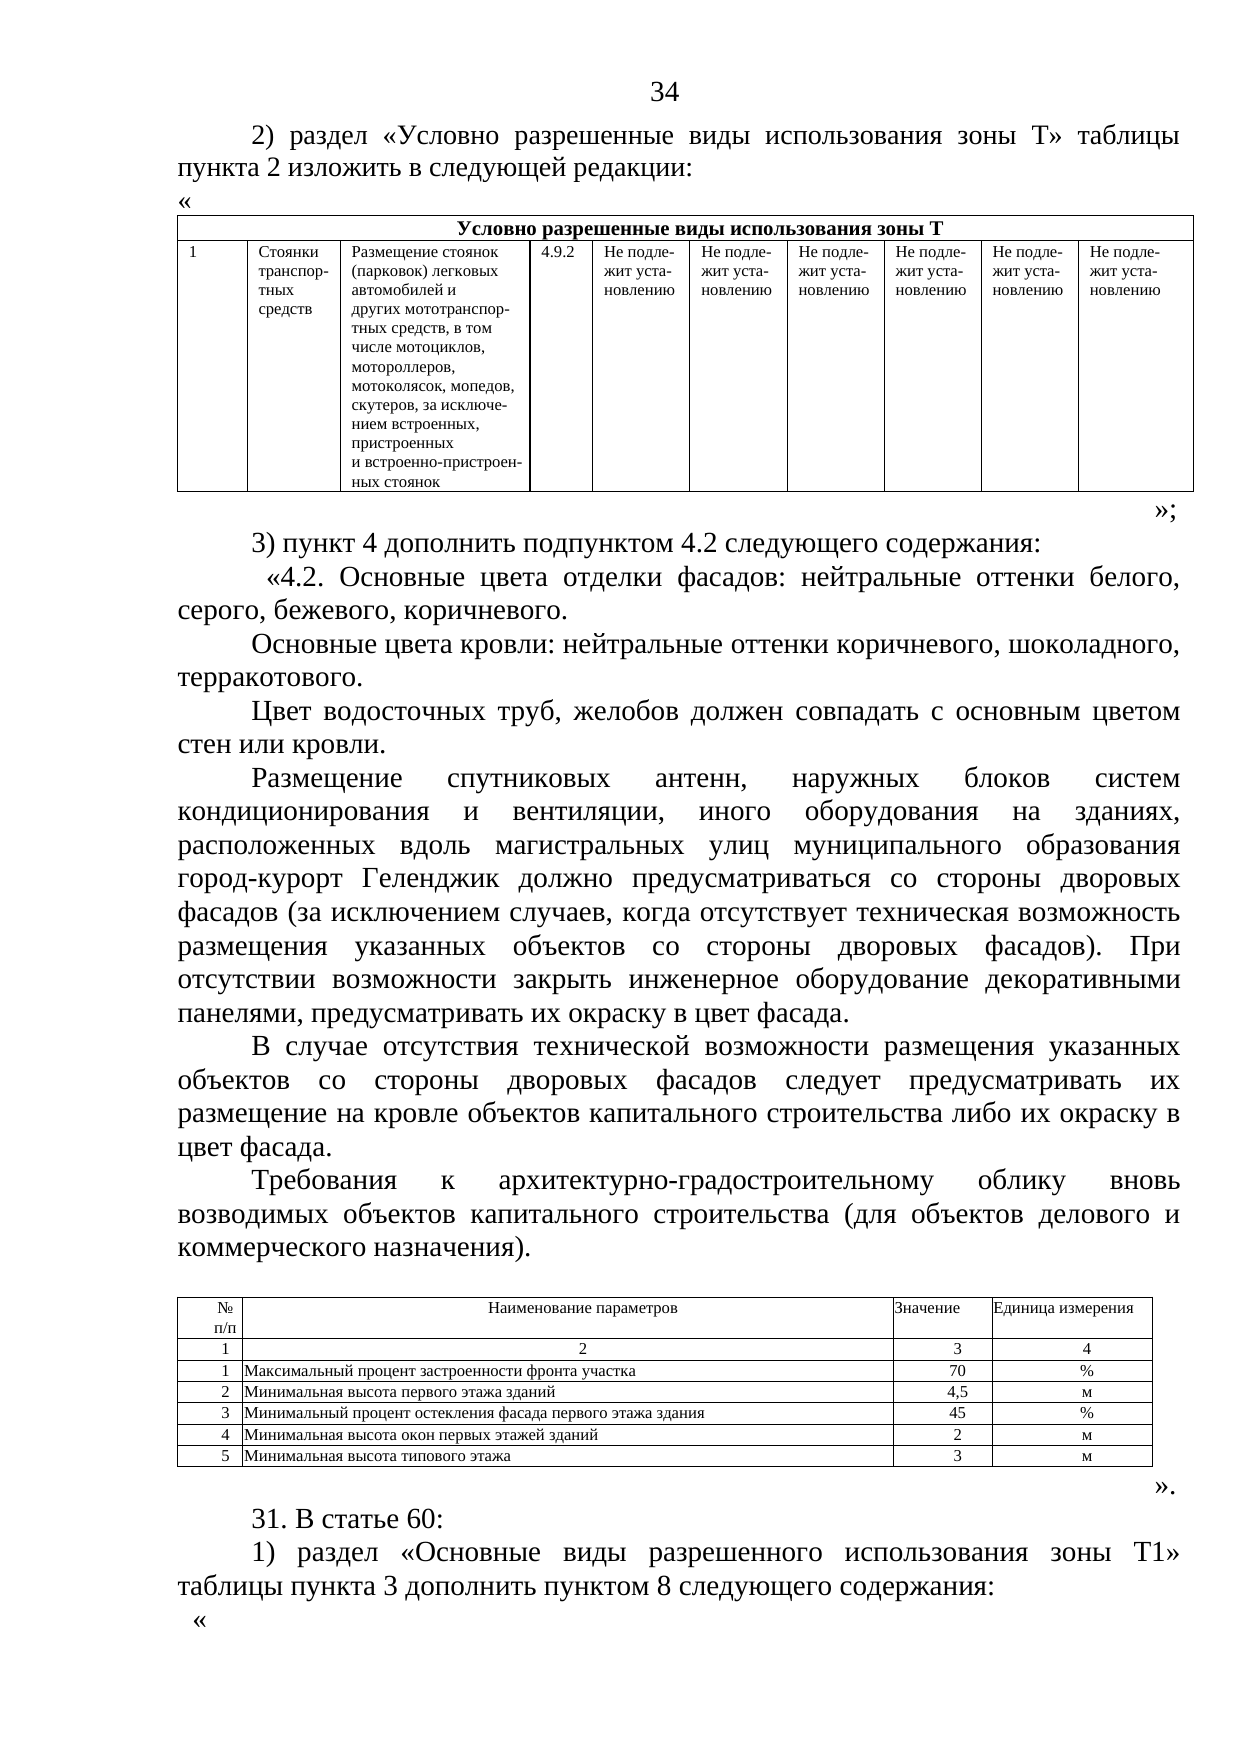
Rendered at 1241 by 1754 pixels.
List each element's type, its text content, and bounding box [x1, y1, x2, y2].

table_cell Не подле- жит уста- новлению [982, 241, 1078, 491]
table_cell Максимальный процент застроенности фронта участка [243, 1361, 893, 1381]
table_cell 2 [894, 1425, 992, 1445]
table_cell 1 [178, 1339, 242, 1359]
table_cell 2 [243, 1339, 893, 1359]
table_header Условно разрешенные виды использования зоны Т [178, 216, 1193, 240]
text »; [177, 492, 1181, 525]
table_cell 4 [178, 1425, 242, 1445]
table_cell 3 [178, 1403, 242, 1423]
table_cell 70 [894, 1361, 992, 1381]
text « [177, 183, 1181, 215]
text Цвет водосточных труб, желобов должен совпадать с основным цветом стен или кровли. [177, 693, 1181, 760]
table_cell 2 [178, 1382, 242, 1402]
table_cell м [993, 1382, 1152, 1402]
table_header Значение [894, 1298, 992, 1338]
text ». [177, 1467, 1181, 1501]
table_cell Не подле- жит уста- новлению [593, 241, 689, 491]
table_cell Не подле- жит уста- новлению [1079, 241, 1193, 491]
table_cell Не подле- жит уста- новлению [788, 241, 884, 491]
table_cell Минимальная высота окон первых этажей зданий [243, 1425, 893, 1445]
table_cell 4,5 [894, 1382, 992, 1402]
text Размещение спутниковых антенн, наружных блоков систем кондиционирования и вентиляции, иного оборудования на зданиях, расположенных вдоль магистральных улиц муниципального образования город-курорт Геленджик должно предусматриваться со стороны дворовых фасадов (за исключением случаев, когда отсутствует техническая возможность размещения указанных объектов со стороны дворовых фасадов). При отсутствии возможности закрыть инженерное оборудование декоративными панелями, предусматривать их окраску в цвет фасада. [177, 760, 1181, 1028]
table_cell Минимальная высота типового этажа [243, 1446, 893, 1466]
table_cell 1 [178, 241, 247, 491]
table_cell м [993, 1446, 1152, 1466]
table_cell 4 [993, 1339, 1152, 1359]
text 1) раздел «Основные виды разрешенного использования зоны Т1» таблицы пункта 3 дополнить пунктом 8 следующего содержания: [177, 1534, 1181, 1601]
text В случае отсутствия технической возможности размещения указанных объектов со стороны дворовых фасадов следует предусматривать их размещение на кровле объектов капитального строительства либо их окраску в цвет фасада. [177, 1028, 1181, 1162]
text 3) пункт 4 дополнить подпунктом 4.2 следующего содержания: [177, 525, 1181, 559]
table_cell Не подле- жит уста- новлению [690, 241, 787, 491]
table_header Единица измерения [993, 1298, 1152, 1338]
text 2) раздел «Условно разрешенные виды использования зоны Т» таблицы пункта 2 изложить в следующей редакции: [177, 118, 1181, 183]
text 31. В статье 60: [177, 1501, 1181, 1534]
text Требования к архитектурно-градостроительному облику вновь возводимых объектов капитального строительства (для объектов делового и коммерческого назначения). [177, 1162, 1181, 1263]
table_cell 3 [894, 1446, 992, 1466]
table_cell Минимальный процент остекления фасада первого этажа здания [243, 1403, 893, 1423]
table_cell Стоянки транспор- тных средств [248, 241, 340, 491]
table_header № п/п [178, 1298, 242, 1338]
table_cell 4.9.2 [531, 241, 592, 491]
table_cell 1 [178, 1361, 242, 1381]
table_cell 45 [894, 1403, 992, 1423]
table_cell 5 [178, 1446, 242, 1466]
table_cell % [993, 1361, 1152, 1381]
table_cell 3 [894, 1339, 992, 1359]
table_cell м [993, 1425, 1152, 1445]
text Основные цвета кровли: нейтральные оттенки коричневого, шоколадного, терракотового. [177, 626, 1181, 693]
table_cell Не подле- жит уста- новлению [885, 241, 981, 491]
table_cell % [993, 1403, 1152, 1423]
text « [177, 1601, 1181, 1635]
table_cell Минимальная высота первого этажа зданий [243, 1382, 893, 1402]
table_cell Размещение стоянок (парковок) легковых автомобилей и других мототранспор- тных средств, в том числе мотоциклов, мотороллеров, мотоколясок, мопедов, скутеров, за исключе- нием встроенных, пристроенных и встроенно-пристроен-ных стоянок [341, 241, 529, 491]
text «4.2. Основные цвета отделки фасадов: нейтральные оттенки белого, серого, бежевого, коричневого. [177, 559, 1181, 626]
table_header Наименование параметров [243, 1298, 893, 1338]
